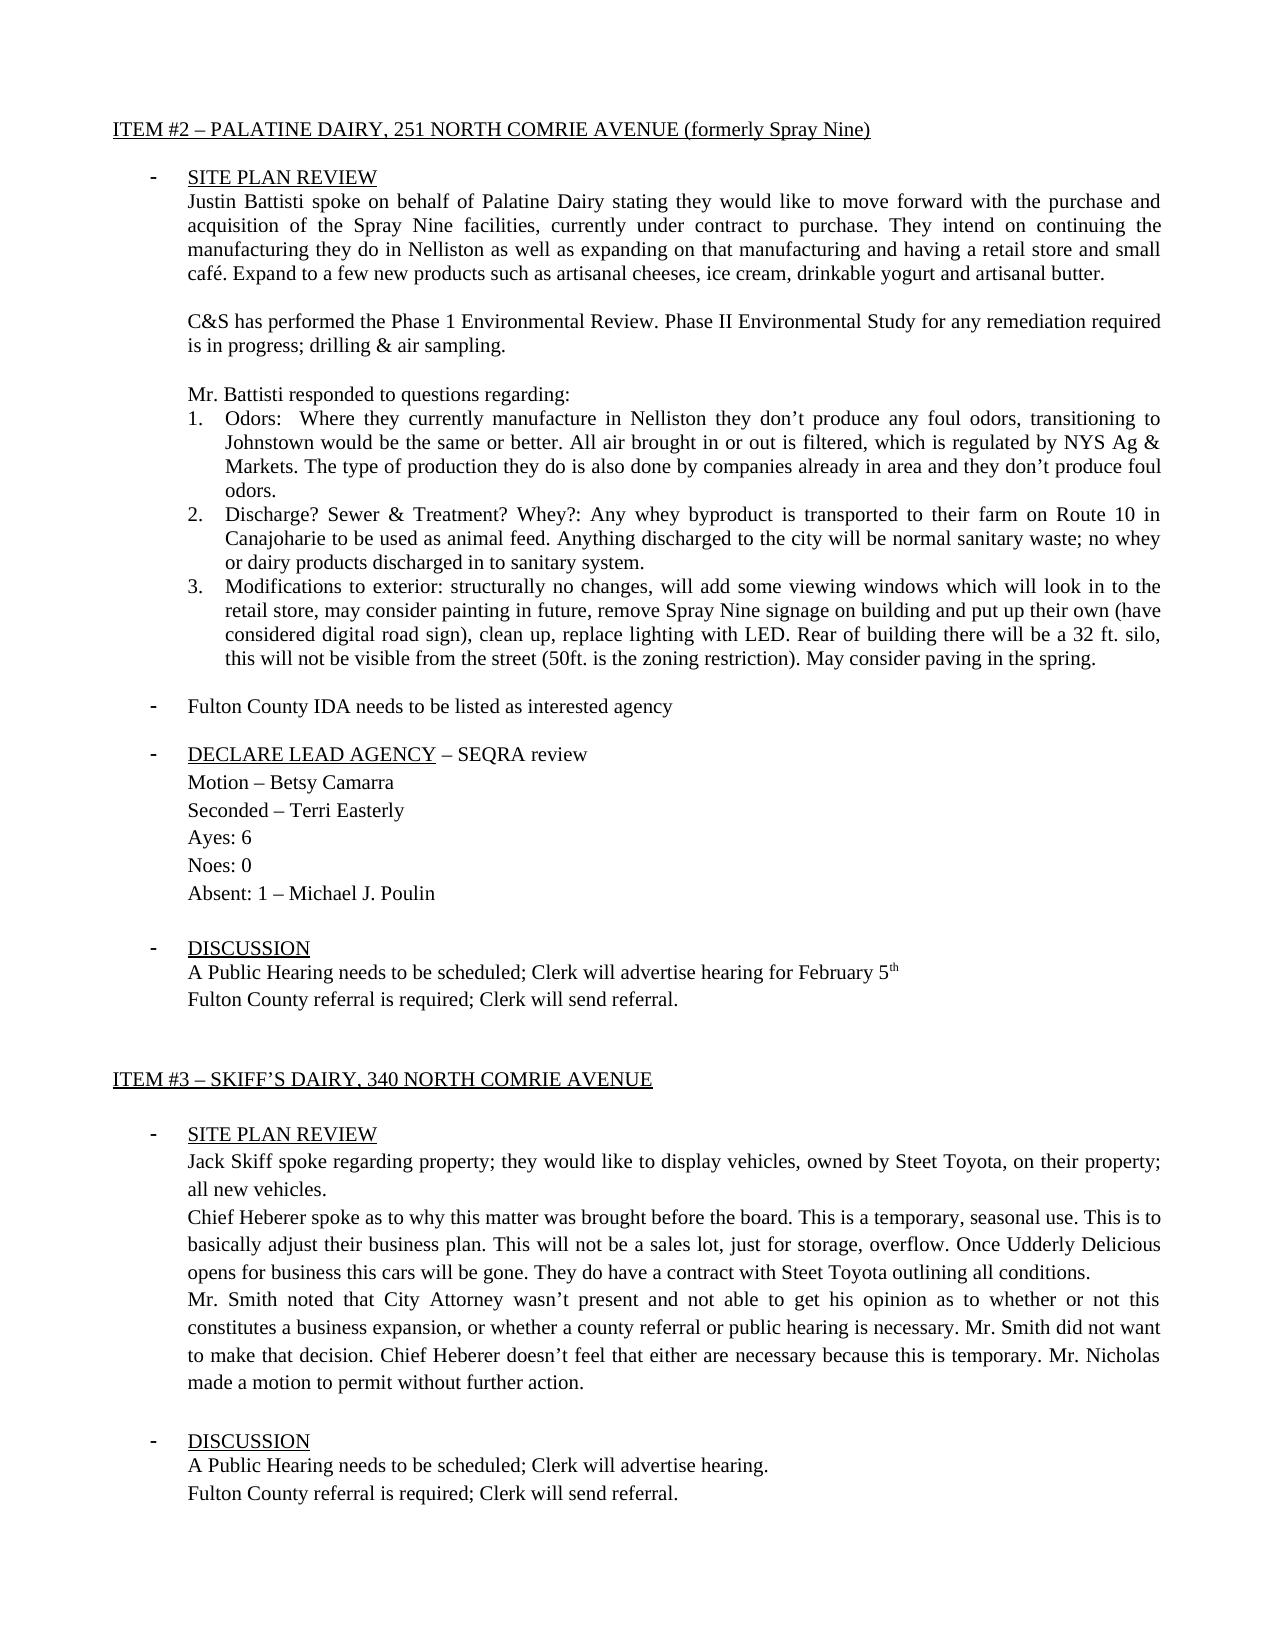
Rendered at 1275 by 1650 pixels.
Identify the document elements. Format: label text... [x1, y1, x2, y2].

list Fulton County referral is required; Clerk will send referral. [187, 987, 1162, 1011]
list Chief Heberer spoke as to why this matter was brought before the board. This is a temporary, seasonal use. This is to basically adjust their business plan. This will not be a sales lot, just for storage, overflow. Once Udderly Delicious opens for business this cars will be gone. They do have a contract with Steet Toyota outlining all conditions. [187, 1204, 1162, 1284]
text Noes: 0 [112, 853, 1162, 877]
list Fulton County referral is required; Clerk will send referral. [187, 1481, 1162, 1505]
list SITE PLAN REVIEW [150, 1122, 1162, 1146]
list Jack Skiff spoke regarding property; they would like to display vehicles, owned by Steet Toyota, on their property; all new vehicles. [187, 1149, 1162, 1201]
text ITEM #2 – PALATINE DAIRY, 251 NORTH COMRIE AVENUE (formerly Spray Nine) [112, 117, 1162, 141]
list DECLARE LEAD AGENCY – SEQRA review [150, 742, 1162, 766]
list Motion – Betsy Camarra [187, 770, 1162, 794]
list DISCUSSION [150, 936, 1162, 960]
list Modifications to exterior: structurally no changes, will add some viewing windows which will look in to the retail store, may consider painting in future, remove Spray Nine signage on building and put up their own (have considered digital road sign), clean up, replace lighting with LED. Rear of building there will be a 32 ft. silo, this will not be visible from the street (50ft. is the zoning restriction). May consider paving in the spring. [187, 574, 1162, 670]
list SITE PLAN REVIEW [150, 165, 1162, 189]
text Absent: 1 – Michael J. Poulin [112, 880, 1162, 904]
list Justin Battisti spoke on behalf of Palatine Dairy stating they would like to move forward with the purchase and acquisition of the Spray Nine facilities, currently under contract to purchase. They intend on continuing the manufacturing they do in Nelliston as well as expanding on that manufacturing and having a retail store and small café. Expand to a few new products such as artisanal cheeses, ice cream, drinkable yogurt and artisanal butter. [187, 189, 1162, 285]
text ITEM #3 – SKIFF’S DAIRY, 340 NORTH COMRIE AVENUE [112, 1067, 1162, 1091]
list A Public Hearing needs to be scheduled; Clerk will advertise hearing for February 5th [187, 960, 1162, 984]
list C&S has performed the Phase 1 Environmental Review. Phase II Environmental Study for any remediation required is in progress; drilling & air sampling. [187, 309, 1162, 357]
list Seconded – Terri Easterly [187, 798, 1162, 822]
list A Public Hearing needs to be scheduled; Clerk will advertise hearing. [187, 1453, 1162, 1477]
list Mr. Battisti responded to questions regarding: [187, 381, 1162, 406]
list Fulton County IDA needs to be listed as interested agency [150, 694, 1162, 718]
list Discharge? Sewer & Treatment? Whey?: Any whey byproduct is transported to their farm on Route 10 in Canajoharie to be used as animal feed. Anything discharged to the city will be normal sanitary waste; no whey or dairy products discharged in to sanitary system. [187, 502, 1162, 574]
text Ayes: 6 [112, 825, 1162, 849]
list DISCUSSION [150, 1429, 1162, 1453]
list Odors: Where they currently manufacture in Nelliston they don’t produce any foul odors, transitioning to Johnstown would be the same or better. All air brought in or out is filtered, which is regulated by NYS Ag & Markets. The type of production they do is also done by companies already in area and they don’t produce foul odors. [187, 406, 1162, 502]
list Mr. Smith noted that City Attorney wasn’t present and not able to get his opinion as to whether or not this constitutes a business expansion, or whether a county referral or public hearing is necessary. Mr. Smith did not want to make that decision. Chief Heberer doesn’t feel that either are necessary because this is temporary. Mr. Nicholas made a motion to permit without further action. [187, 1287, 1162, 1394]
